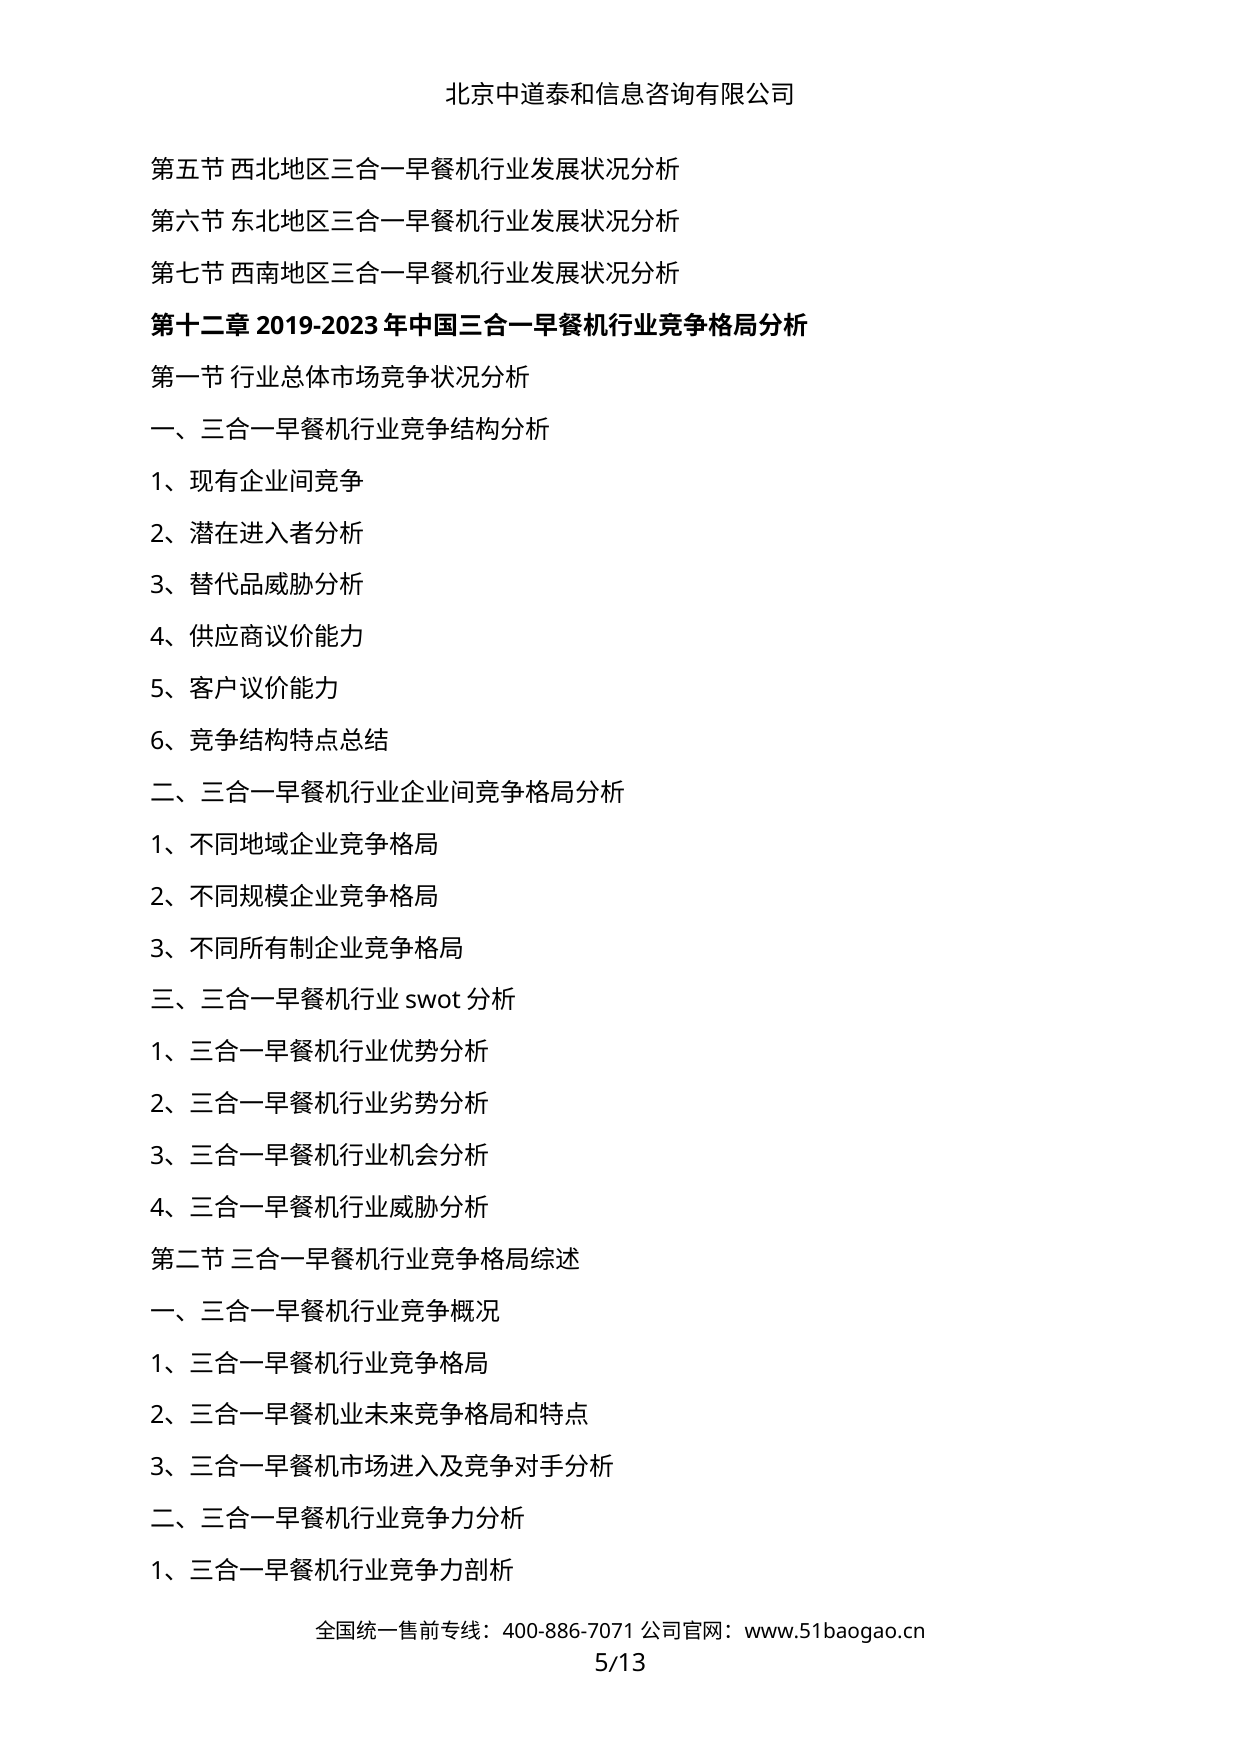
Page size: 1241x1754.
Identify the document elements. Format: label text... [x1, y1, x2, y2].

text 4、供应商议价能力 [150, 617, 1090, 653]
text 二、三合一早餐机行业竞争力分析 [150, 1499, 1090, 1535]
text 1、三合一早餐机行业竞争格局 [150, 1343, 1090, 1379]
text 第十二章 2019-2023年中国三合一早餐机行业竞争格局分析 [150, 306, 1090, 342]
text 二、三合一早餐机行业企业间竞争格局分析 [150, 772, 1090, 809]
text 第六节 东北地区三合一早餐机行业发展状况分析 [150, 202, 1090, 238]
text 第二节 三合一早餐机行业竞争格局综述 [150, 1239, 1090, 1276]
text 第五节 西北地区三合一早餐机行业发展状况分析 [150, 150, 1090, 186]
text 1、三合一早餐机行业优势分析 [150, 1032, 1090, 1068]
text 3、三合一早餐机行业机会分析 [150, 1136, 1090, 1172]
text 2、三合一早餐机业未来竞争格局和特点 [150, 1395, 1090, 1431]
text 一、三合一早餐机行业竞争概况 [150, 1291, 1090, 1327]
text 1、三合一早餐机行业竞争力剖析 [150, 1551, 1090, 1587]
text 一、三合一早餐机行业竞争结构分析 [150, 409, 1090, 446]
text 1、不同地域企业竞争格局 [150, 824, 1090, 861]
text 3、不同所有制企业竞争格局 [150, 928, 1090, 964]
text 2、三合一早餐机行业劣势分析 [150, 1084, 1090, 1120]
text 2、不同规模企业竞争格局 [150, 876, 1090, 912]
text 三、三合一早餐机行业swot分析 [150, 980, 1090, 1016]
text 5、客户议价能力 [150, 669, 1090, 705]
text 1、现有企业间竞争 [150, 461, 1090, 497]
text 2、潜在进入者分析 [150, 513, 1090, 549]
text 第七节 西南地区三合一早餐机行业发展状况分析 [150, 254, 1090, 290]
text 第一节 行业总体市场竞争状况分析 [150, 357, 1090, 394]
text 6、竞争结构特点总结 [150, 721, 1090, 757]
text 4、三合一早餐机行业威胁分析 [150, 1187, 1090, 1224]
text 3、替代品威胁分析 [150, 565, 1090, 601]
text 3、三合一早餐机市场进入及竞争对手分析 [150, 1447, 1090, 1483]
